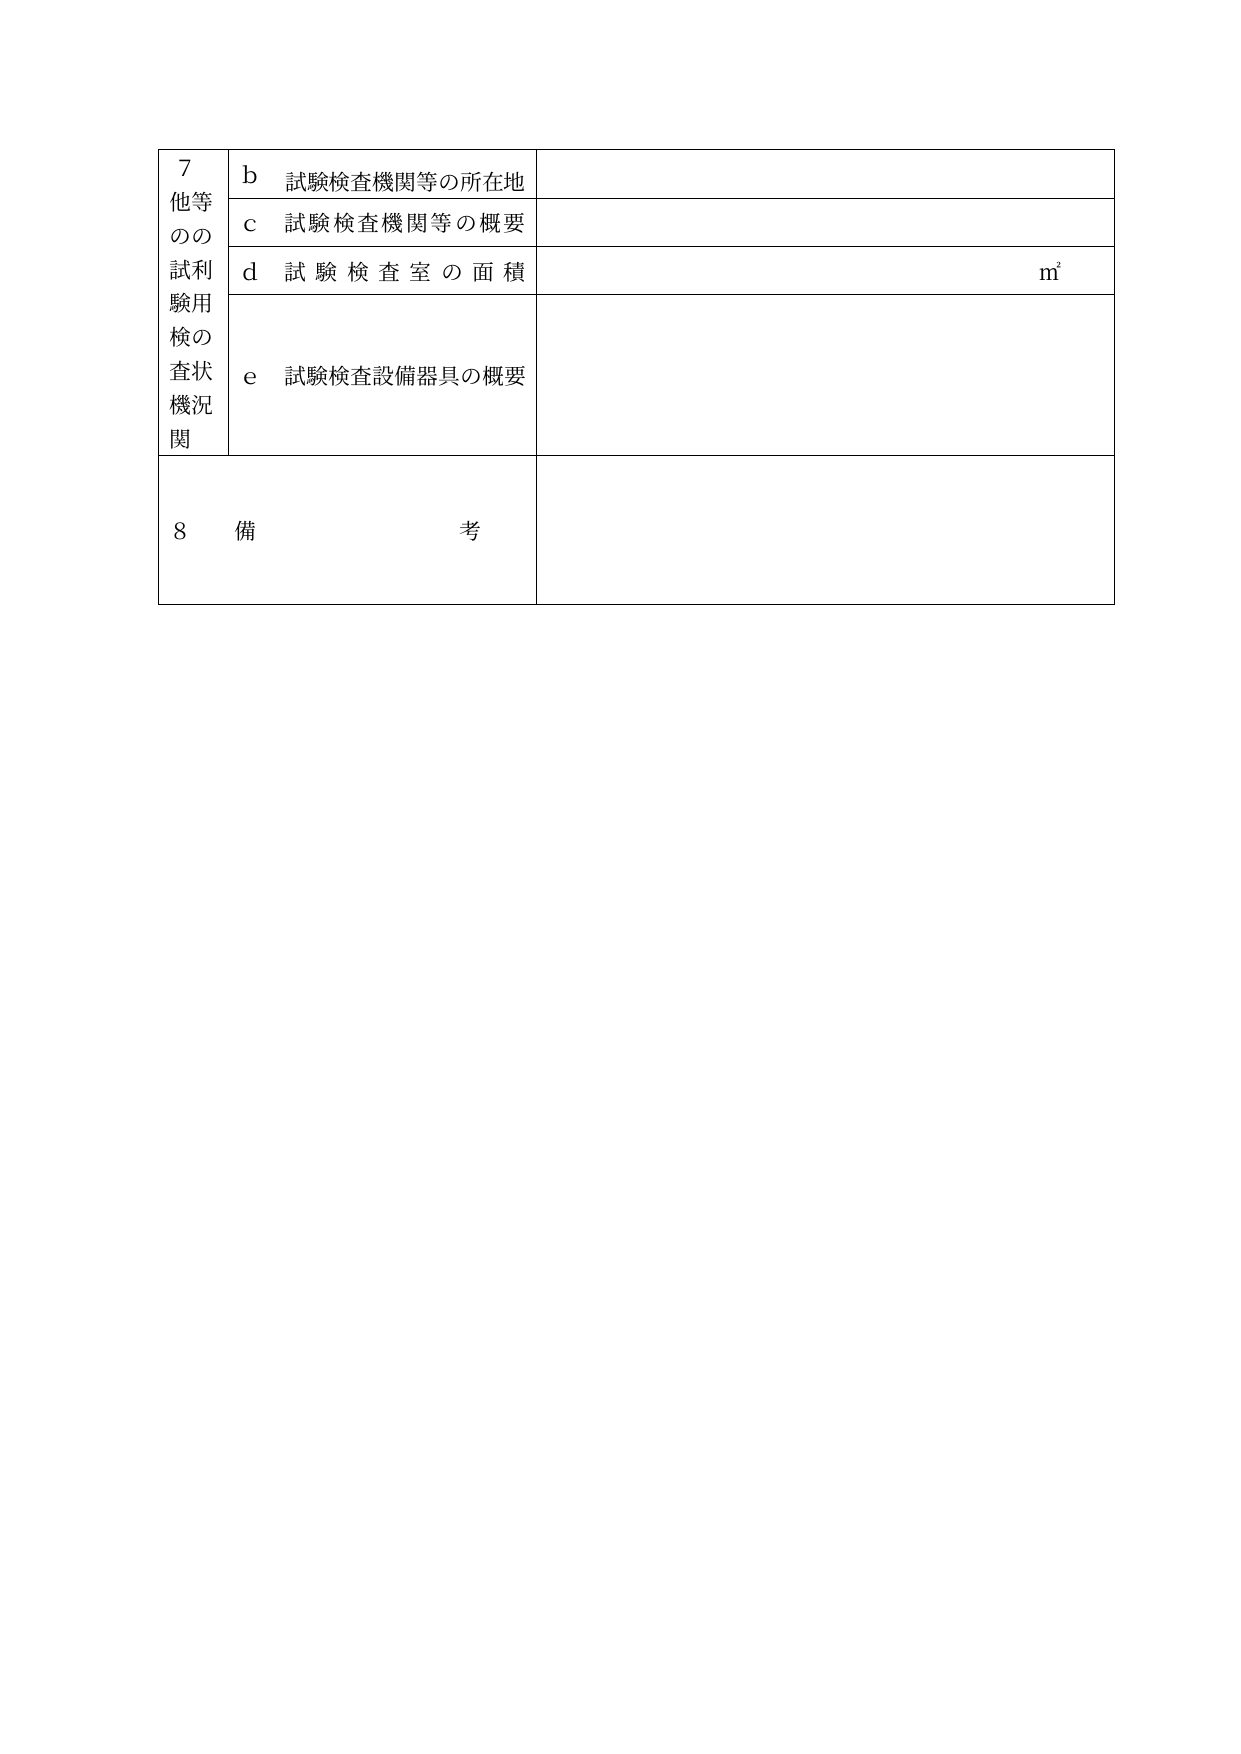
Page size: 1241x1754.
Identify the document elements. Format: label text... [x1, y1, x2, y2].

table_cell [537, 199, 1114, 246]
table_cell ｄ [229, 247, 274, 294]
table_cell [537, 150, 1114, 197]
table_cell [537, 295, 1114, 455]
table_cell 試験検査機関等の所在地 [274, 150, 536, 197]
table_cell ｅ [229, 295, 274, 455]
table_cell ８ 備 考 [159, 456, 536, 603]
table_cell ｃ [229, 199, 274, 246]
table_cell 試験検査機関等の概要 [274, 199, 536, 246]
table_cell 試験検査設備器具の概要 [274, 295, 536, 455]
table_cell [159, 150, 228, 455]
table_cell [537, 456, 1114, 603]
table_cell ｂ [229, 150, 274, 197]
table_cell ㎡ [537, 247, 1114, 294]
table_cell 試験検査室の面積 [274, 247, 536, 294]
